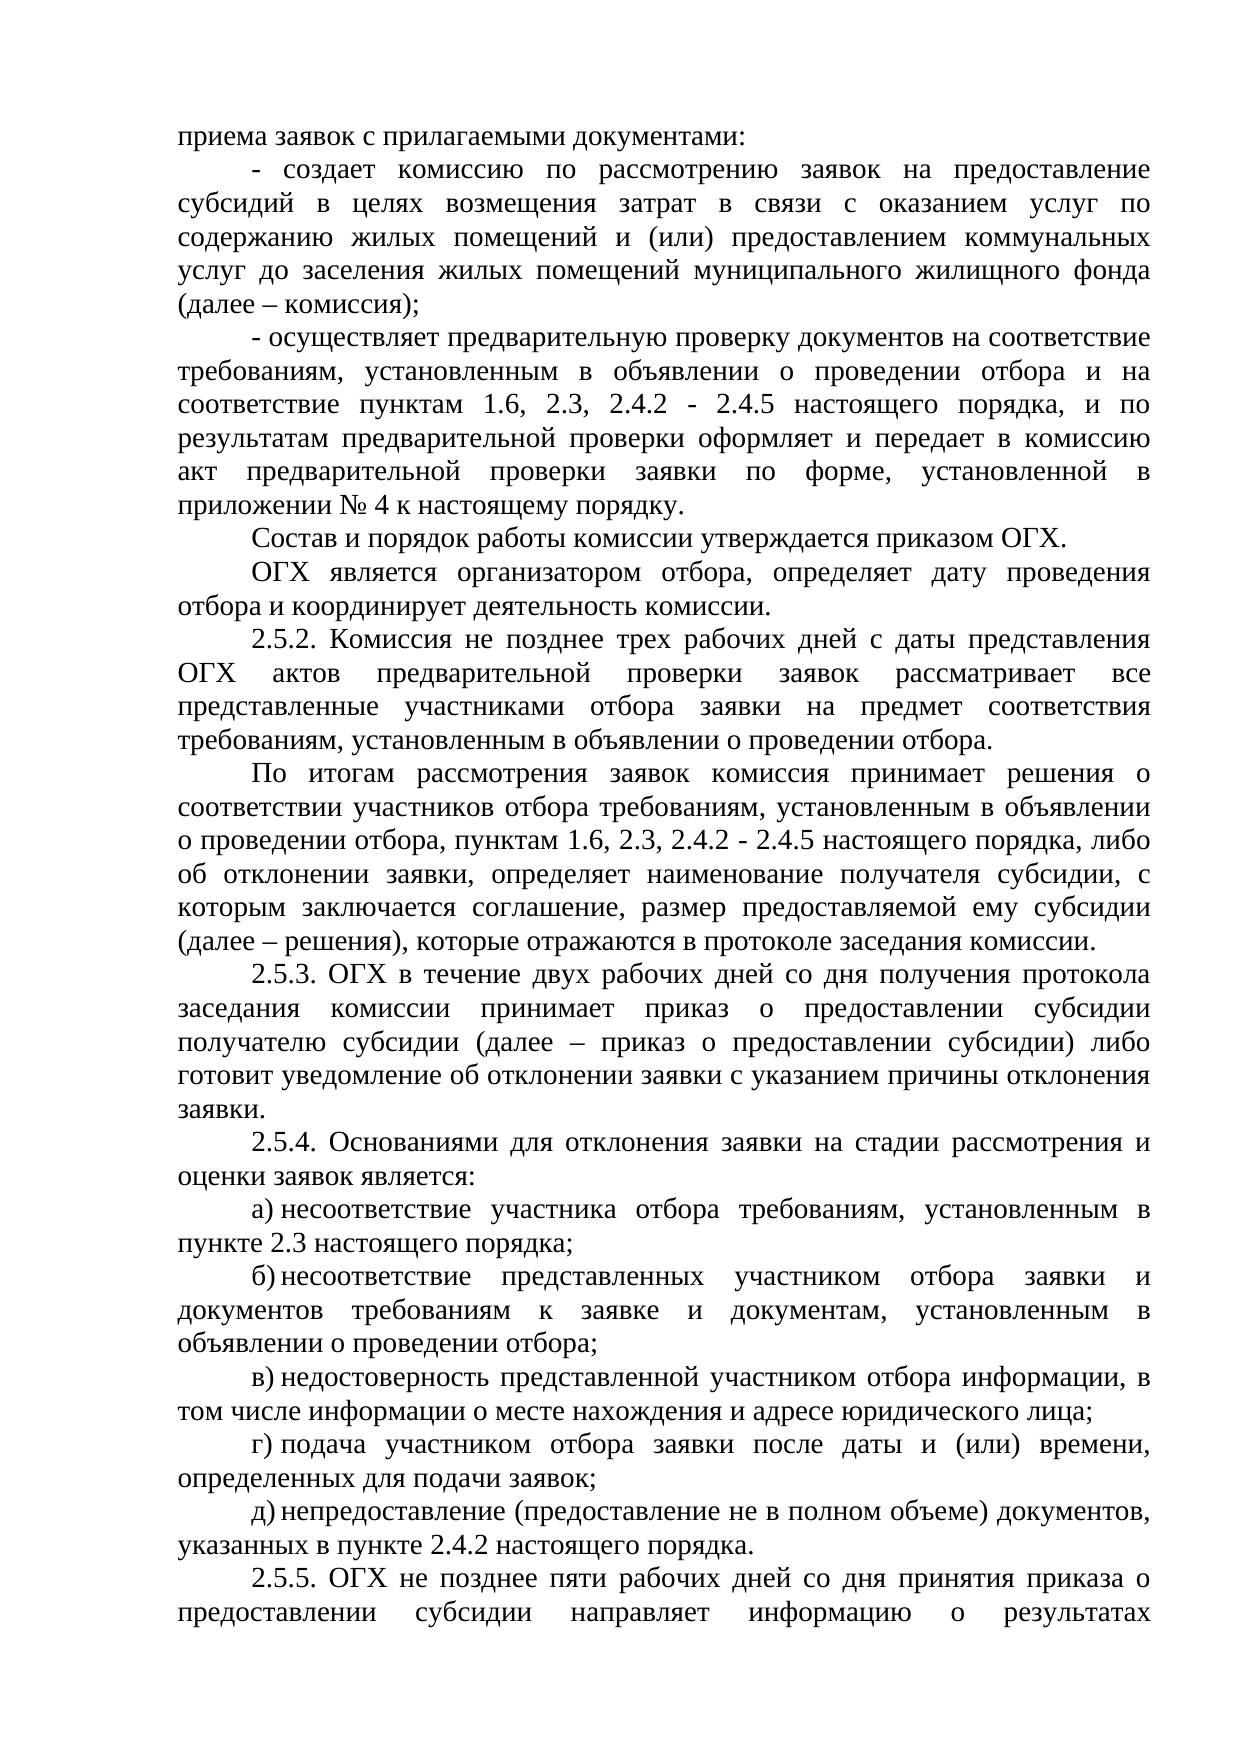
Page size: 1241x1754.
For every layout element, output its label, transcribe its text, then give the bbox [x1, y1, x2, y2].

list 2.5.4. Основаниями для отклонения заявки на стадии рассмотрения и оценки заявок является: [177, 1124, 1152, 1191]
text Состав и порядок работы комиссии утверждается приказом ОГХ. [177, 521, 1152, 554]
text ОГХ является организатором отбора, определяет дату проведения отбора и координирует деятельность комиссии. [177, 554, 1152, 621]
list 2.5.3. ОГХ в течение двух рабочих дней со дня получения протокола заседания комиссии принимает приказ о предоставлении субсидии получателю субсидии (далее – приказ о предоставлении субсидии) либо готовит уведомление об отклонении заявки с указанием причины отклонения заявки. [177, 957, 1152, 1124]
list недостоверность представленной участником отбора информации, в том числе информации о месте нахождения и адресе юридического лица; [177, 1359, 1152, 1426]
list несоответствие представленных участником отбора заявки и документов требованиям к заявке и документам, установленным в объявлении о проведении отбора; [177, 1258, 1152, 1359]
text - осуществляет предварительную проверку документов на соответствие требованиям, установленным в объявлении о проведении отбора и на соответствие пунктам 1.6, 2.3, 2.4.2 - 2.4.5 настоящего порядка, и по результатам предварительной проверки оформляет и передает в комиссию акт предварительной проверки заявки по форме, установленной в приложении № 4 к настоящему порядку. [177, 319, 1152, 521]
text - создает комиссию по рассмотрению заявок на предоставление субсидий в целях возмещения затрат в связи с оказанием услуг по содержанию жилых помещений и (или) предоставлением коммунальных услуг до заселения жилых помещений муниципального жилищного фонда (далее – комиссия); [177, 152, 1152, 319]
list По итогам рассмотрения заявок комиссия принимает решения о соответствии участников отбора требованиям, установленным в объявлении о проведении отбора, пунктам 1.6, 2.3, 2.4.2 - 2.4.5 настоящего порядка, либо об отклонении заявки, определяет наименование получателя субсидии, с которым заключается соглашение, размер предоставляемой ему субсидии (далее – решения), которые отражаются в протоколе заседания комиссии. [177, 755, 1152, 957]
list непредоставление (предоставление не в полном объеме) документов, указанных в пункте 2.4.2 настоящего порядка. [177, 1493, 1152, 1560]
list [177, 1560, 1152, 1627]
list подача участником отбора заявки после даты и (или) времени, определенных для подачи заявок; [177, 1426, 1152, 1493]
list 2.5.2. Комиссия не позднее трех рабочих дней с даты представления ОГХ актов предварительной проверки заявок рассматривает все представленные участниками отбора заявки на предмет соответствия требованиям, установленным в объявлении о проведении отбора. [177, 621, 1152, 755]
list несоответствие участника отбора требованиям, установленным в пункте 2.3 настоящего порядка; [177, 1191, 1152, 1258]
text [177, 118, 1152, 152]
